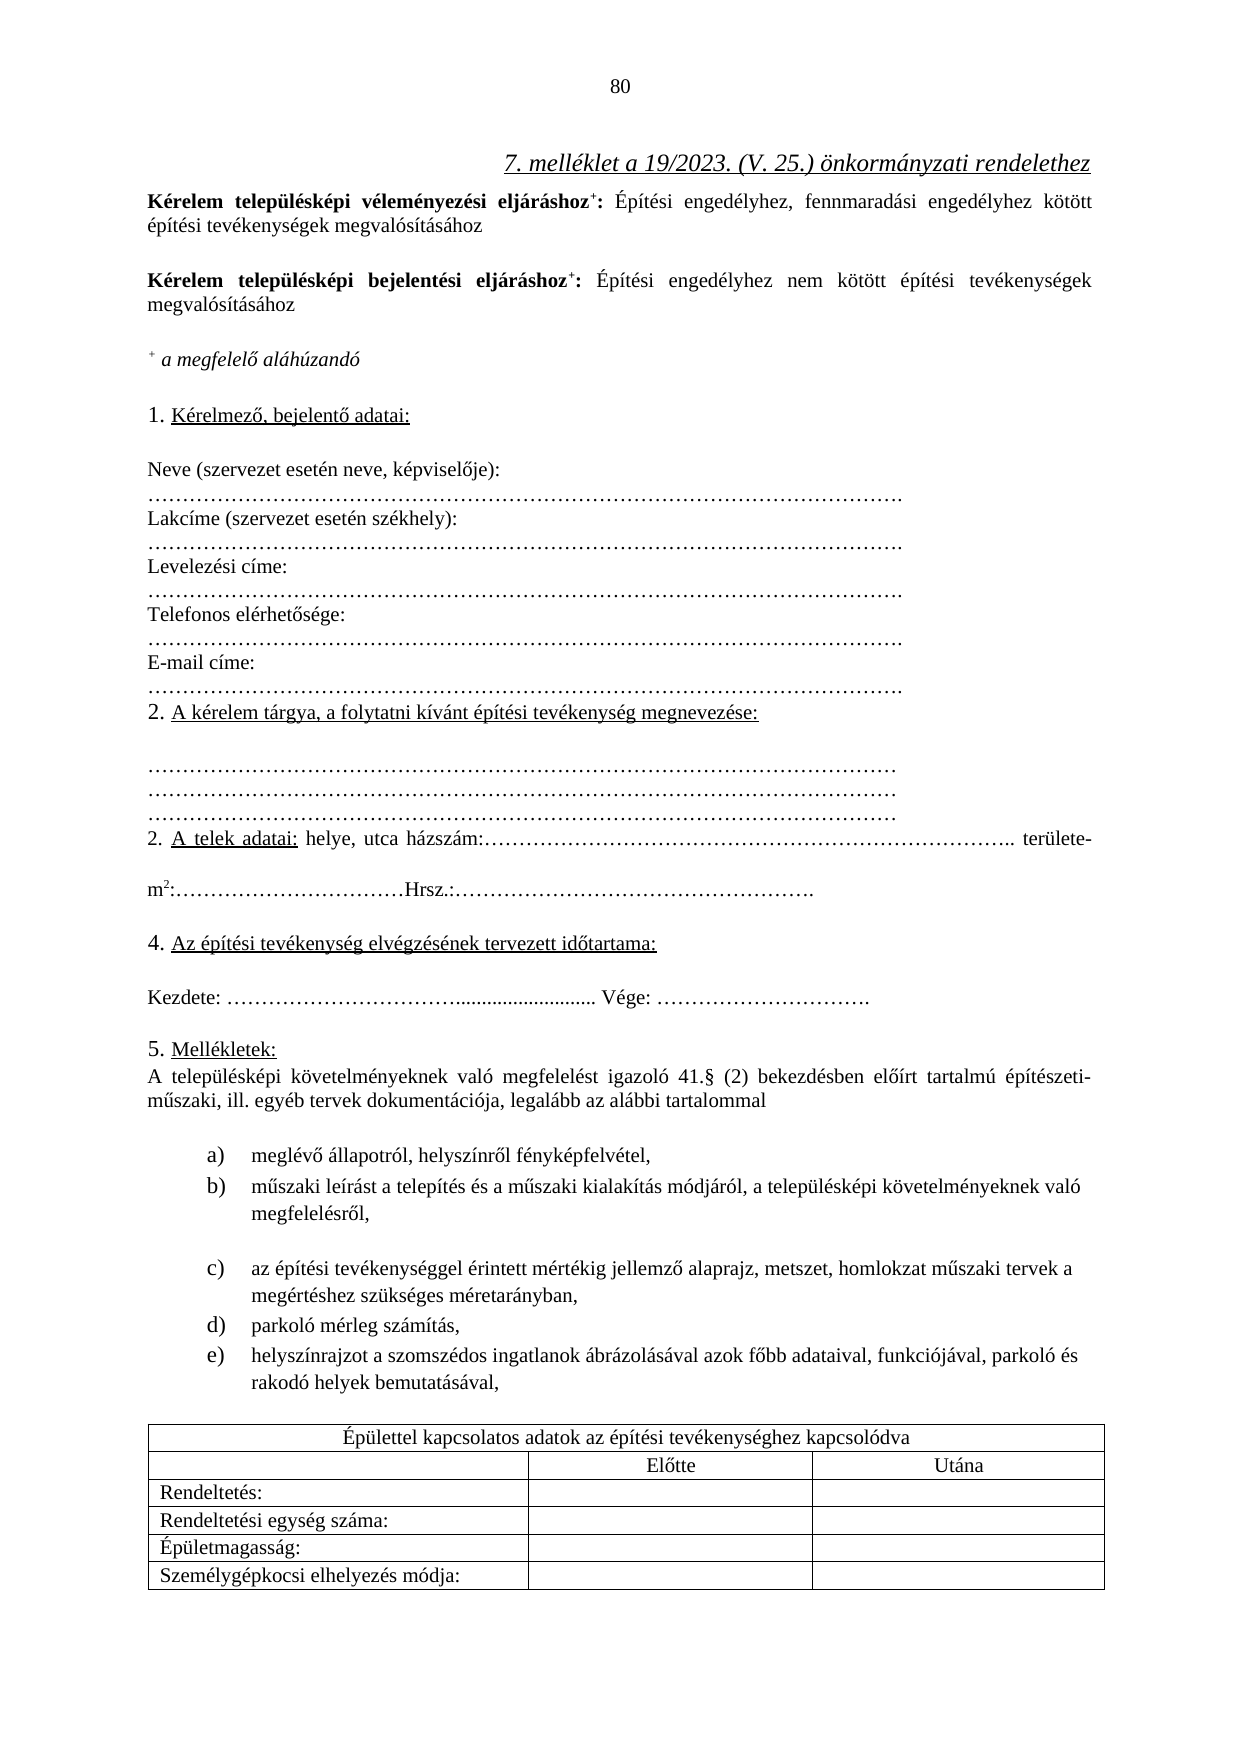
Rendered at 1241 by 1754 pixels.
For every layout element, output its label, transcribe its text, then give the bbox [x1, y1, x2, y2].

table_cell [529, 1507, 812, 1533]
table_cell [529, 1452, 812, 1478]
text 7. melléklet a 19/2023. (V. 25.) önkormányzati rendelethez [148, 148, 1093, 176]
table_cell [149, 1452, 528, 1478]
list A kérelem tárgya, a folytatni kívánt építési tevékenység megnevezése: [148, 698, 1093, 724]
text ………………………………………………………………………………………………. [147, 529, 1093, 554]
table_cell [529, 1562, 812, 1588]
text ……………………………………………………………………………………………… [147, 777, 1093, 801]
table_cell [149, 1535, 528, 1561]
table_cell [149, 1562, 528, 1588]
text Levelezési címe: [147, 554, 1093, 578]
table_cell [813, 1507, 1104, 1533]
text ………………………………………………………………………………………………. [147, 626, 1093, 650]
text ………………………………………………………………………………………………. [147, 674, 1093, 698]
text Kezdete: ……………………………........................... Vége: …………………………. [147, 985, 1093, 1009]
text Neve (szervezet esetén neve, képviselője): [147, 457, 1093, 481]
text ……………………………………………………………………………………………… [147, 801, 1093, 825]
list az építési tevékenységgel érintett mértékig jellemző alaprajz, metszet, homlokzat műszaki tervek a megértéshez szükséges méretarányban, [207, 1254, 1093, 1307]
list műszaki leírást a telepítés és a műszaki kialakítás módjáról, a településképi követelményeknek való megfelelésről, [207, 1172, 1093, 1225]
text ………………………………………………………………………………………………. [147, 481, 1093, 506]
list Az építési tevékenység elvégzésének tervezett időtartama: [148, 928, 1093, 955]
text 2. A telek adatai: helye, utca házszám:………………………………………………………………….. területe-m2:……………………………Hrsz.:……………………………………………. [147, 825, 1093, 901]
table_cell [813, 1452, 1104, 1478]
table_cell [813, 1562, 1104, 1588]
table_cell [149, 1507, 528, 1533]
text E-mail címe: [147, 650, 1093, 674]
list Mellékletek: [148, 1035, 1093, 1062]
list parkoló mérleg számítás, [207, 1311, 1093, 1337]
text Kérelem településképi bejelentési eljáráshoz+: Építési engedélyhez nem kötött építési tevékenységek megvalósításához [147, 268, 1093, 316]
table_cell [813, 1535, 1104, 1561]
text ………………………………………………………………………………………………. [147, 578, 1093, 602]
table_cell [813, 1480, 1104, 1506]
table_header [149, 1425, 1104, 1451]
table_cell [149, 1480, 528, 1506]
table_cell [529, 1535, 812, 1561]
text ……………………………………………………………………………………………… [147, 753, 1093, 777]
text Lakcíme (szervezet esetén székhely): [147, 506, 1093, 529]
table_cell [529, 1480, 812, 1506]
text Telefonos elérhetősége: [147, 602, 1093, 626]
list helyszínrajzot a szomszédos ingatlanok ábrázolásával azok főbb adataival, funkciójával, parkoló és rakodó helyek bemutatásával, [207, 1341, 1093, 1394]
text A településképi követelményeknek való megfelelést igazoló 41.§ (2) bekezdésben előírt tartalmú építészeti-műszaki, ill. egyéb tervek dokumentációja, legalább az alábbi tartalommal [147, 1064, 1093, 1112]
list Kérelmező, bejelentő adatai: [148, 401, 1093, 427]
text Kérelem településképi véleményezési eljáráshoz+: Építési engedélyhez, fennmaradási engedélyhez kötött építési tevékenységek megvalósításához [147, 189, 1093, 237]
list meglévő állapotról, helyszínről fényképfelvétel, [207, 1141, 1093, 1167]
text + a megfelelő aláhúzandó [148, 347, 1093, 371]
